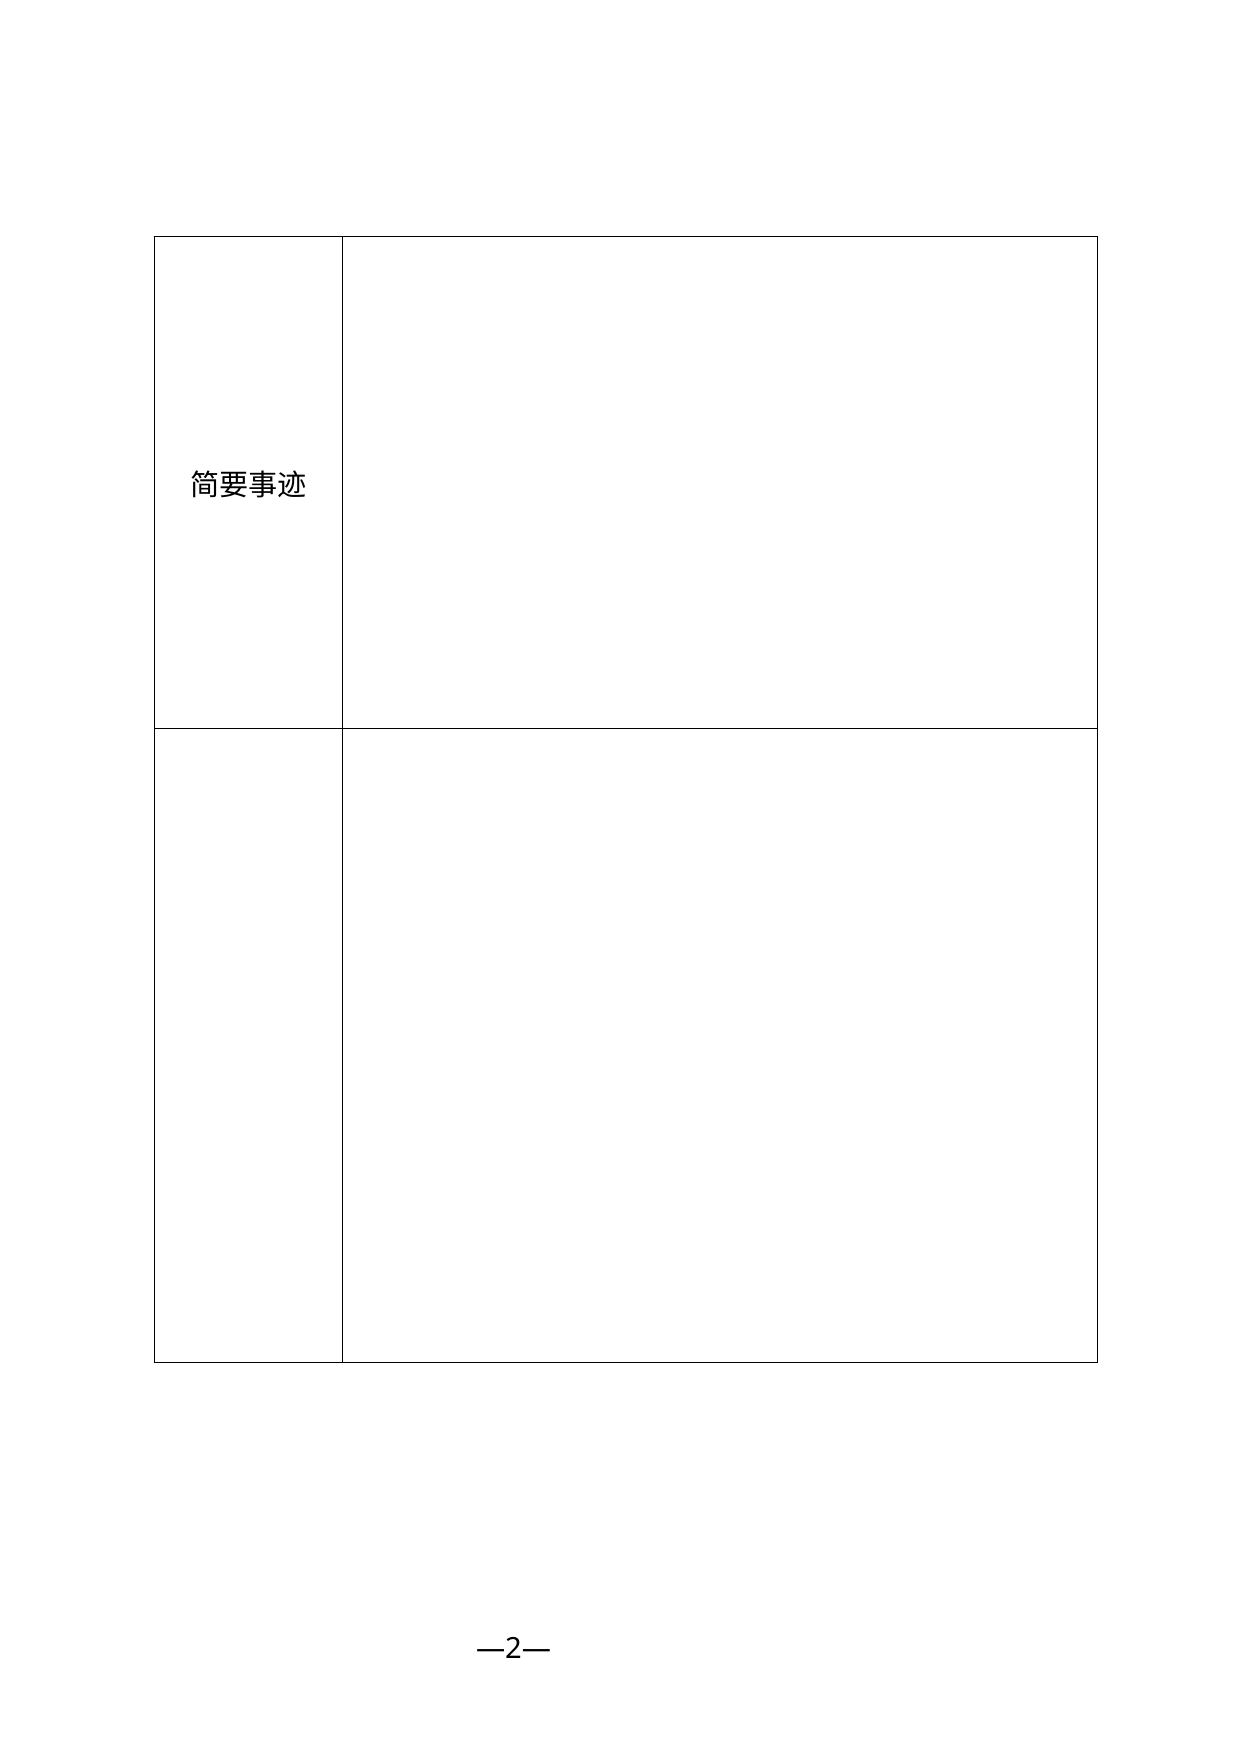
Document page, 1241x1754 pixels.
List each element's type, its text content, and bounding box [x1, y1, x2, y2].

table_cell 简要事迹 [155, 237, 342, 728]
table_cell [155, 729, 342, 1362]
table_cell [343, 237, 1097, 728]
table_cell [343, 729, 1097, 1362]
